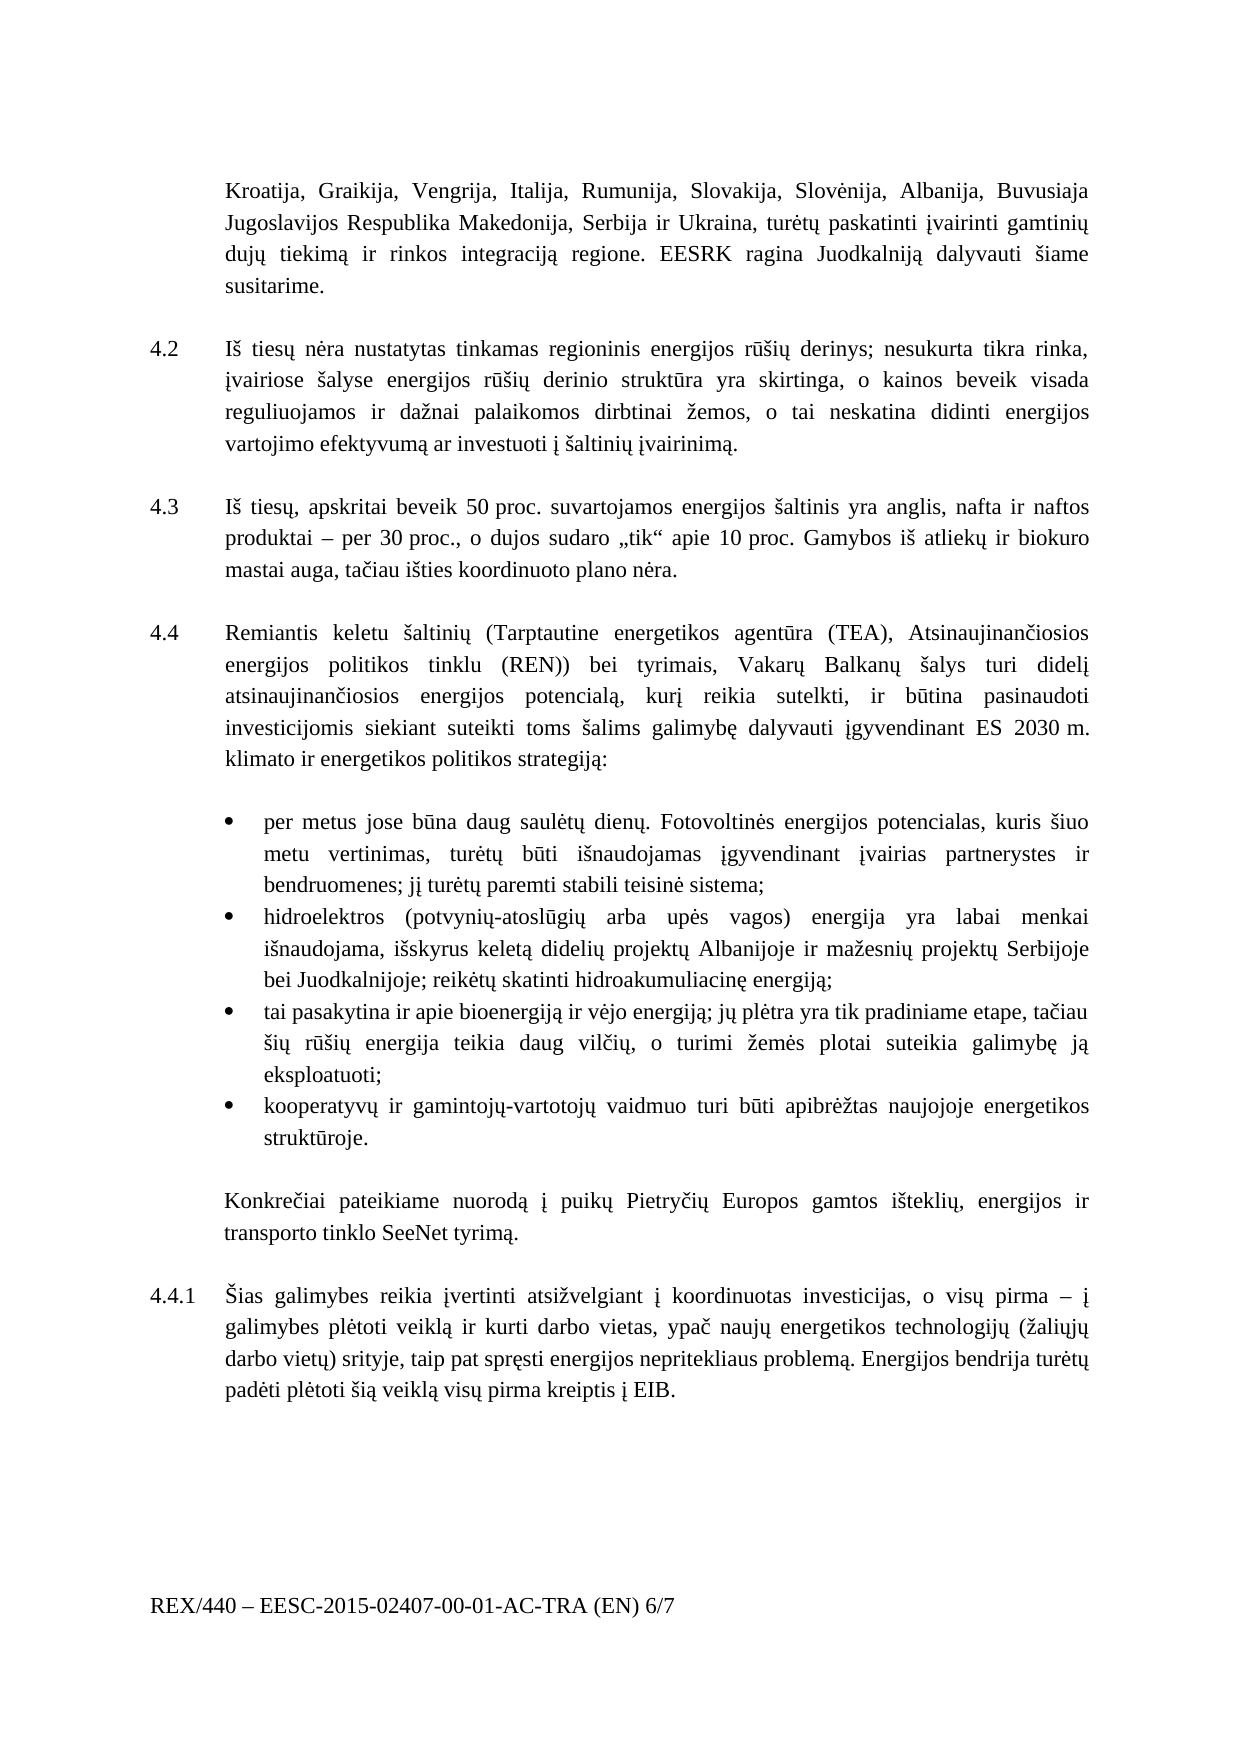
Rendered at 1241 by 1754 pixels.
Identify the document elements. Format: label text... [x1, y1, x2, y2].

subtitle Iš tiesų nėra nustatytas tinkamas regioninis energijos rūšių derinys; nesukurta tikra rinka, įvairiose šalyse energijos rūšių derinio struktūra yra skirtinga, o kainos beveik visada reguliuojamos ir dažnai palaikomos dirbtinai žemos, o tai neskatina didinti energijos vartojimo efektyvumą ar investuoti į šaltinių įvairinimą. [150, 335, 1090, 456]
list tai pasakytina ir apie bioenergiją ir vėjo energiją; jų plėtra yra tik pradiniame etape, tačiau šių rūšių energija teikia daug vilčių, o turimi žemės plotai suteikia galimybę ją eksploatuoti; [225, 998, 1090, 1087]
list kooperatyvų ir gamintojų-vartotojų vaidmuo turi būti apibrėžtas naujojoje energetikos struktūroje. [225, 1092, 1090, 1150]
text Konkrečiai pateikiame nuorodą į puikų Pietryčių Europos gamtos išteklių, energijos ir transporto tinklo SeeNet tyrimą. [224, 1187, 1090, 1245]
subtitle Iš tiesų, apskritai beveik 50 proc. suvartojamos energijos šaltinis yra anglis, nafta ir naftos produktai – per 30 proc., o dujos sudaro „tik“ apie 10 proc. Gamybos iš atliekų ir biokuro mastai auga, tačiau išties koordinuoto plano nėra. [150, 493, 1090, 582]
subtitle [150, 177, 1090, 298]
subtitle Šias galimybes reikia įvertinti atsižvelgiant į koordinuotas investicijas, o visų pirma – į galimybes plėtoti veiklą ir kurti darbo vietas, ypač naujų energetikos technologijų (žaliųjų darbo vietų) srityje, taip pat spręsti energijos nepritekliaus problemą. Energijos bendrija turėtų padėti plėtoti šią veiklą visų pirma kreiptis į EIB. [150, 1282, 1090, 1403]
list hidroelektros (potvynių-atoslūgių arba upės vagos) energija yra labai menkai išnaudojama, išskyrus keletą didelių projektų Albanijoje ir mažesnių projektų Serbijoje bei Juodkalnijoje; reikėtų skatinti hidroakumuliacinę energiją; [225, 903, 1090, 993]
subtitle Remiantis keletu šaltinių (Tarptautine energetikos agentūra (TEA), Atsinaujinančiosios energijos politikos tinklu (REN)) bei tyrimais, Vakarų Balkanų šalys turi didelį atsinaujinančiosios energijos potencialą, kurį reikia sutelkti, ir būtina pasinaudoti investicijomis siekiant suteikti toms šalims galimybę dalyvauti įgyvendinant ES 2030 m. klimato ir energetikos politikos strategiją: [150, 619, 1090, 772]
list per metus jose būna daug saulėtų dienų. Fotovoltinės energijos potencialas, kuris šiuo metu vertinimas, turėtų būti išnaudojamas įgyvendinant įvairias partnerystes ir bendruomenes; jį turėtų paremti stabili teisinė sistema; [225, 808, 1090, 898]
